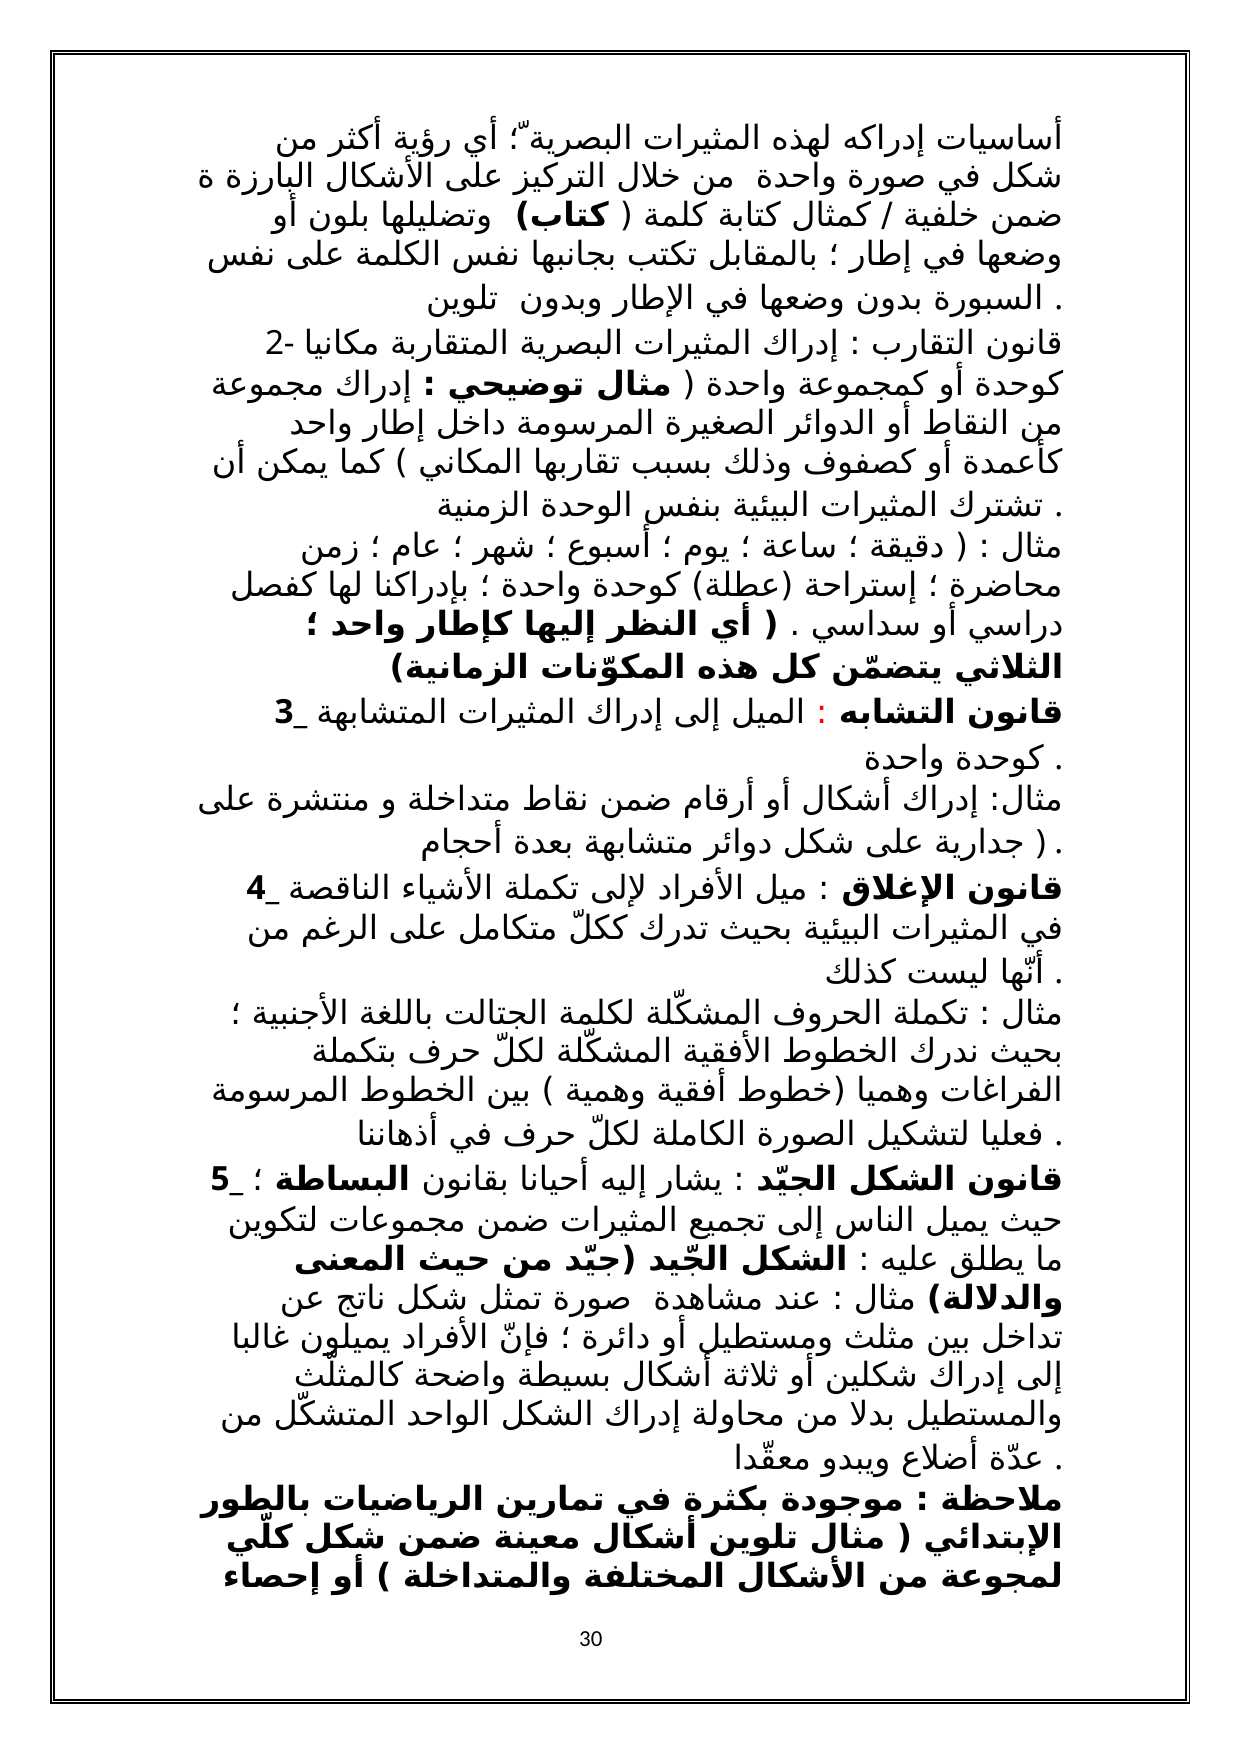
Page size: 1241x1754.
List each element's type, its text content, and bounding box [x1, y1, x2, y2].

list مثال : تكملة الحروف المشكّلة لكلمة الجتالت باللغة الأجنبية ؛ بحيث ندرك الخطوط الأفقية المشكّلة لكلّ حرف بتكملة الفراغات وهميا (خطوط أفقية وهمية ) بين الخطوط المرسومة فعليا لتشكيل الصورة الكاملة لكلّ حرف في أذهاننا . [193, 993, 1063, 1155]
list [193, 118, 1063, 319]
list مثال : ( دقيقة ؛ ساعة ؛ يوم ؛ أسبوع ؛ شهر ؛ عام ؛ زمن محاضرة ؛ إستراحة (عطلة) كوحدة واحدة ؛ بإدراكنا لها كفصل دراسي أو سداسي . ( أي النظر إليها كإطار واحد ؛ الثلاثي يتضمّن كل هذه المكوّنات الزمانية) [193, 526, 1063, 688]
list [193, 1479, 1063, 1596]
list مثال: إدراك أشكال أو أرقام ضمن نقاط متداخلة و منتشرة على جدارية على شكل دوائر متشابهة بعدة أحجام ) . [193, 779, 1063, 863]
list 3_ قانون التشابه : الميل إلى إدراك المثيرات المتشابهة كوحدة واحدة . [193, 688, 1063, 779]
list 2- قانون التقارب : إدراك المثيرات البصرية المتقاربة مكانيا كوحدة أو كمجموعة واحدة ( مثال توضيحي : إدراك مجموعة من النقاط أو الدوائر الصغيرة المرسومة داخل إطار واحد كأعمدة أو كصفوف وذلك بسبب تقاربها المكاني ) كما يمكن أن تشترك المثيرات البيئية بنفس الوحدة الزمنية . [193, 319, 1063, 526]
list 4_ قانون الإغلاق : ميل الأفراد لإلى تكملة الأشياء الناقصة في المثيرات البيئية بحيث تدرك ككلّ متكامل على الرغم من أنّها ليست كذلك . [193, 863, 1063, 993]
list 5_ قانون الشكل الجيّد : يشار إليه أحيانا بقانون البساطة ؛ حيث يميل الناس إلى تجميع المثيرات ضمن مجموعات لتكوين ما يطلق عليه : الشكل الجّيد (جيّد من حيث المعنى والدلالة) مثال : عند مشاهدة صورة تمثل شكل ناتج عن تداخل بين مثلث ومستطيل أو دائرة ؛ فإنّ الأفراد يميلون غالبا إلى إدراك شكلين أو ثلاثة أشكال بسيطة واضحة كالمثلّث والمستطيل بدلا من محاولة إدراك الشكل الواحد المتشكّل من عدّة أضلاع ويبدو معقّدا . [193, 1155, 1063, 1479]
